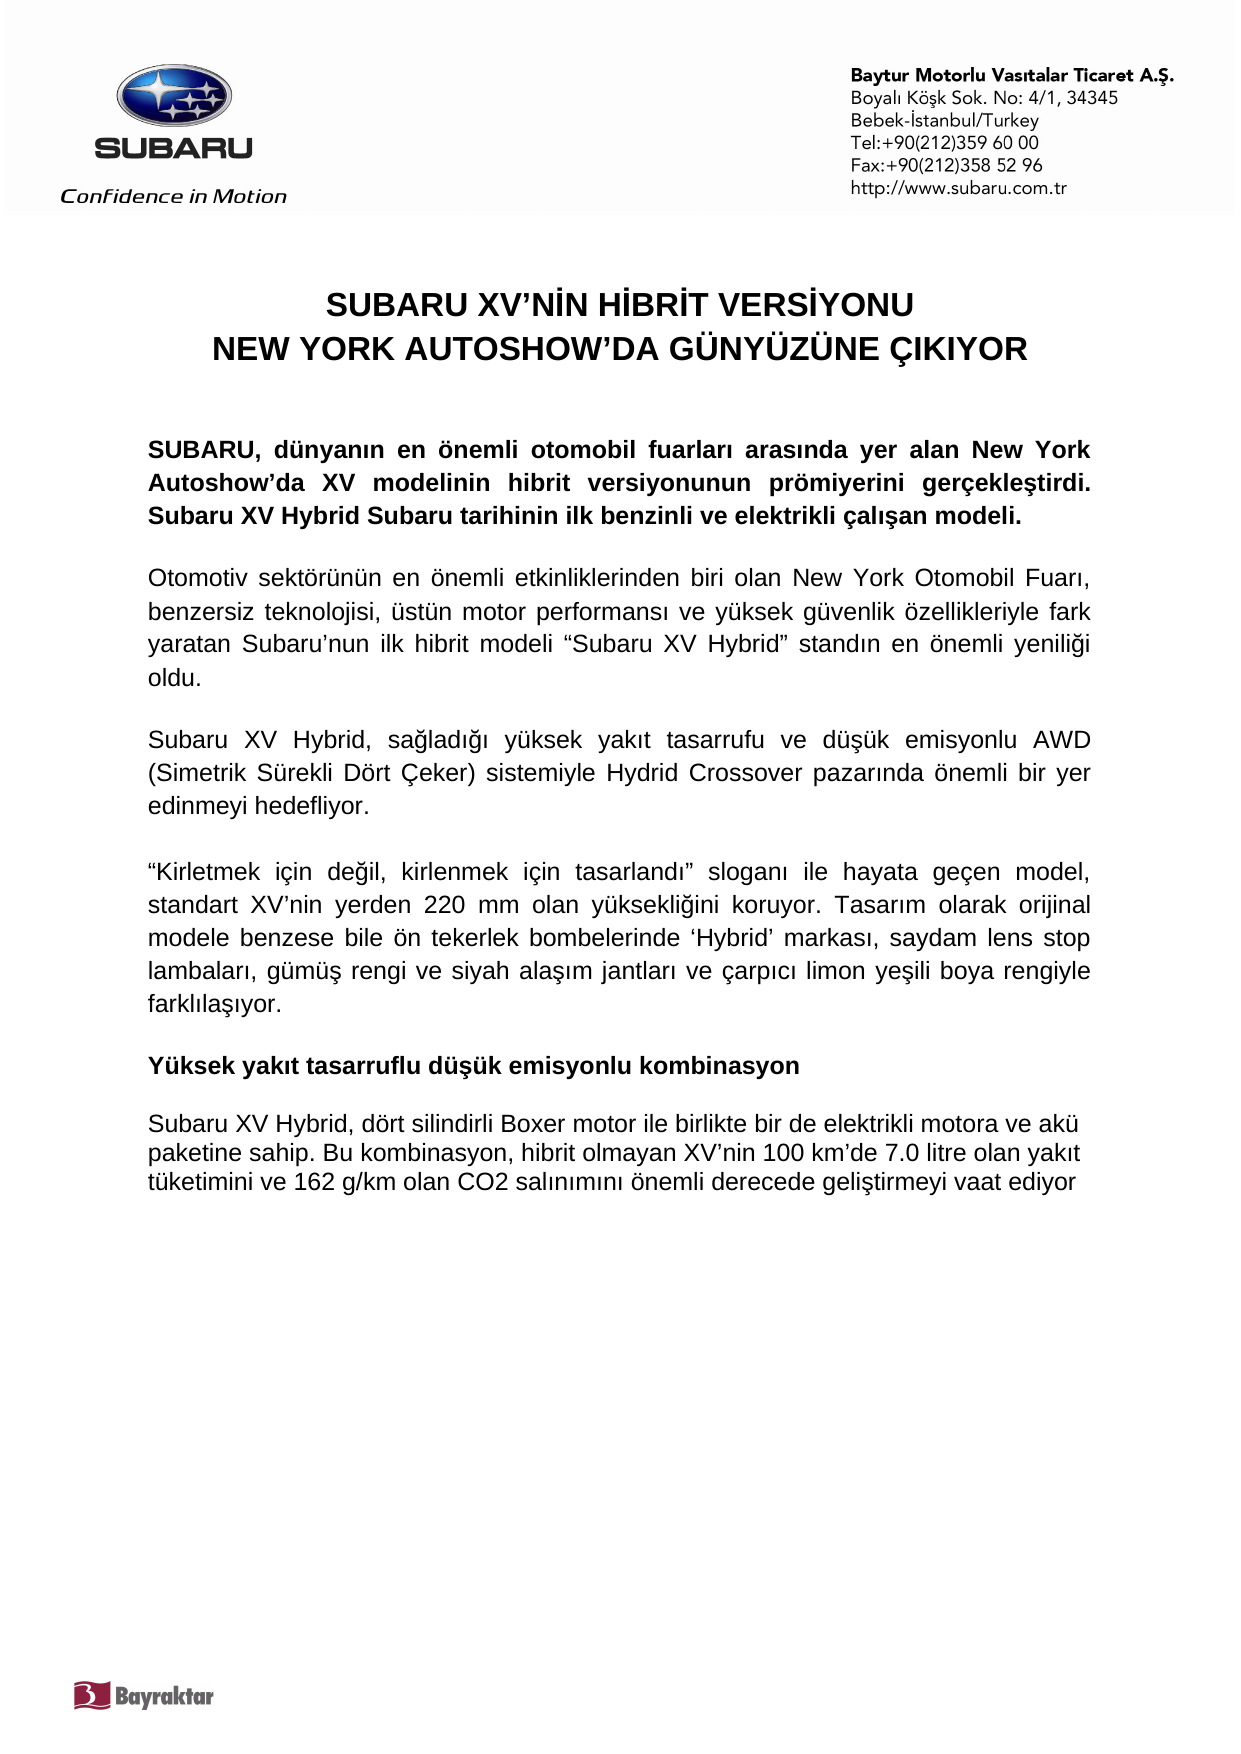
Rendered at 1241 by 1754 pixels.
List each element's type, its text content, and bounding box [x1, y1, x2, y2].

text Otomotiv sektörünün en önemli etkinliklerinden biri olan New York Otomobil Fuarı, benzersiz teknolojisi, üstün motor performansı ve yüksek güvenlik özellikleriyle fark yaratan Subaru’nun ilk hibrit modeli “Subaru XV Hybrid” standın en önemli yeniliği oldu. [148, 563, 1092, 691]
text NEW YORK AUTOSHOW’DA GÜNYÜZÜNE ÇIKIYOR [148, 329, 1092, 367]
text SUBARU, dünyanın en önemli otomobil fuarları arasında yer alan New York Autoshow’da XV modelinin hibrit versiyonunun prömiyerini gerçekleştirdi. Subaru XV Hybrid Subaru tarihinin ilk benzinli ve elektrikli çalışan modeli. [148, 435, 1092, 530]
text Yüksek yakıt tasarruflu düşük emisyonlu kombinasyon [148, 1051, 1092, 1080]
text Subaru XV Hybrid, sağladığı yüksek yakıt tasarrufu ve düşük emisyonlu AWD (Simetrik Sürekli Dört Çeker) sistemiyle Hydrid Crossover pazarında önemli bir yer edinmeyi hedefliyor. [148, 725, 1092, 819]
text SUBARU XV’NİN HİBRİT VERSİYONU [148, 285, 1092, 323]
picture [4, 0, 1236, 215]
picture [74, 1681, 214, 1710]
text Subaru XV Hybrid, dört silindirli Boxer motor ile birlikte bir de elektrikli motora ve akü paketine sahip. Bu kombinasyon, hibrit olmayan XV’nin 100 km’de 7.0 litre olan yakıt tüketimini ve 162 g/km olan CO2 salınımını önemli derecede geliştirmeyi vaat ediyor [148, 1109, 1092, 1195]
text “Kirletmek için değil, kirlenmek için tasarlandı” sloganı ile hayata geçen model, standart XV’nin yerden 220 mm olan yüksekliğini koruyor. Tasarım olarak orijinal modele benzese bile ön tekerlek bombelerinde ‘Hybrid’ markası, saydam lens stop lambaları, gümüş rengi ve siyah alaşım jantları ve çarpıcı limon yeşili boya rengiyle farklılaşıyor. [148, 857, 1092, 1018]
